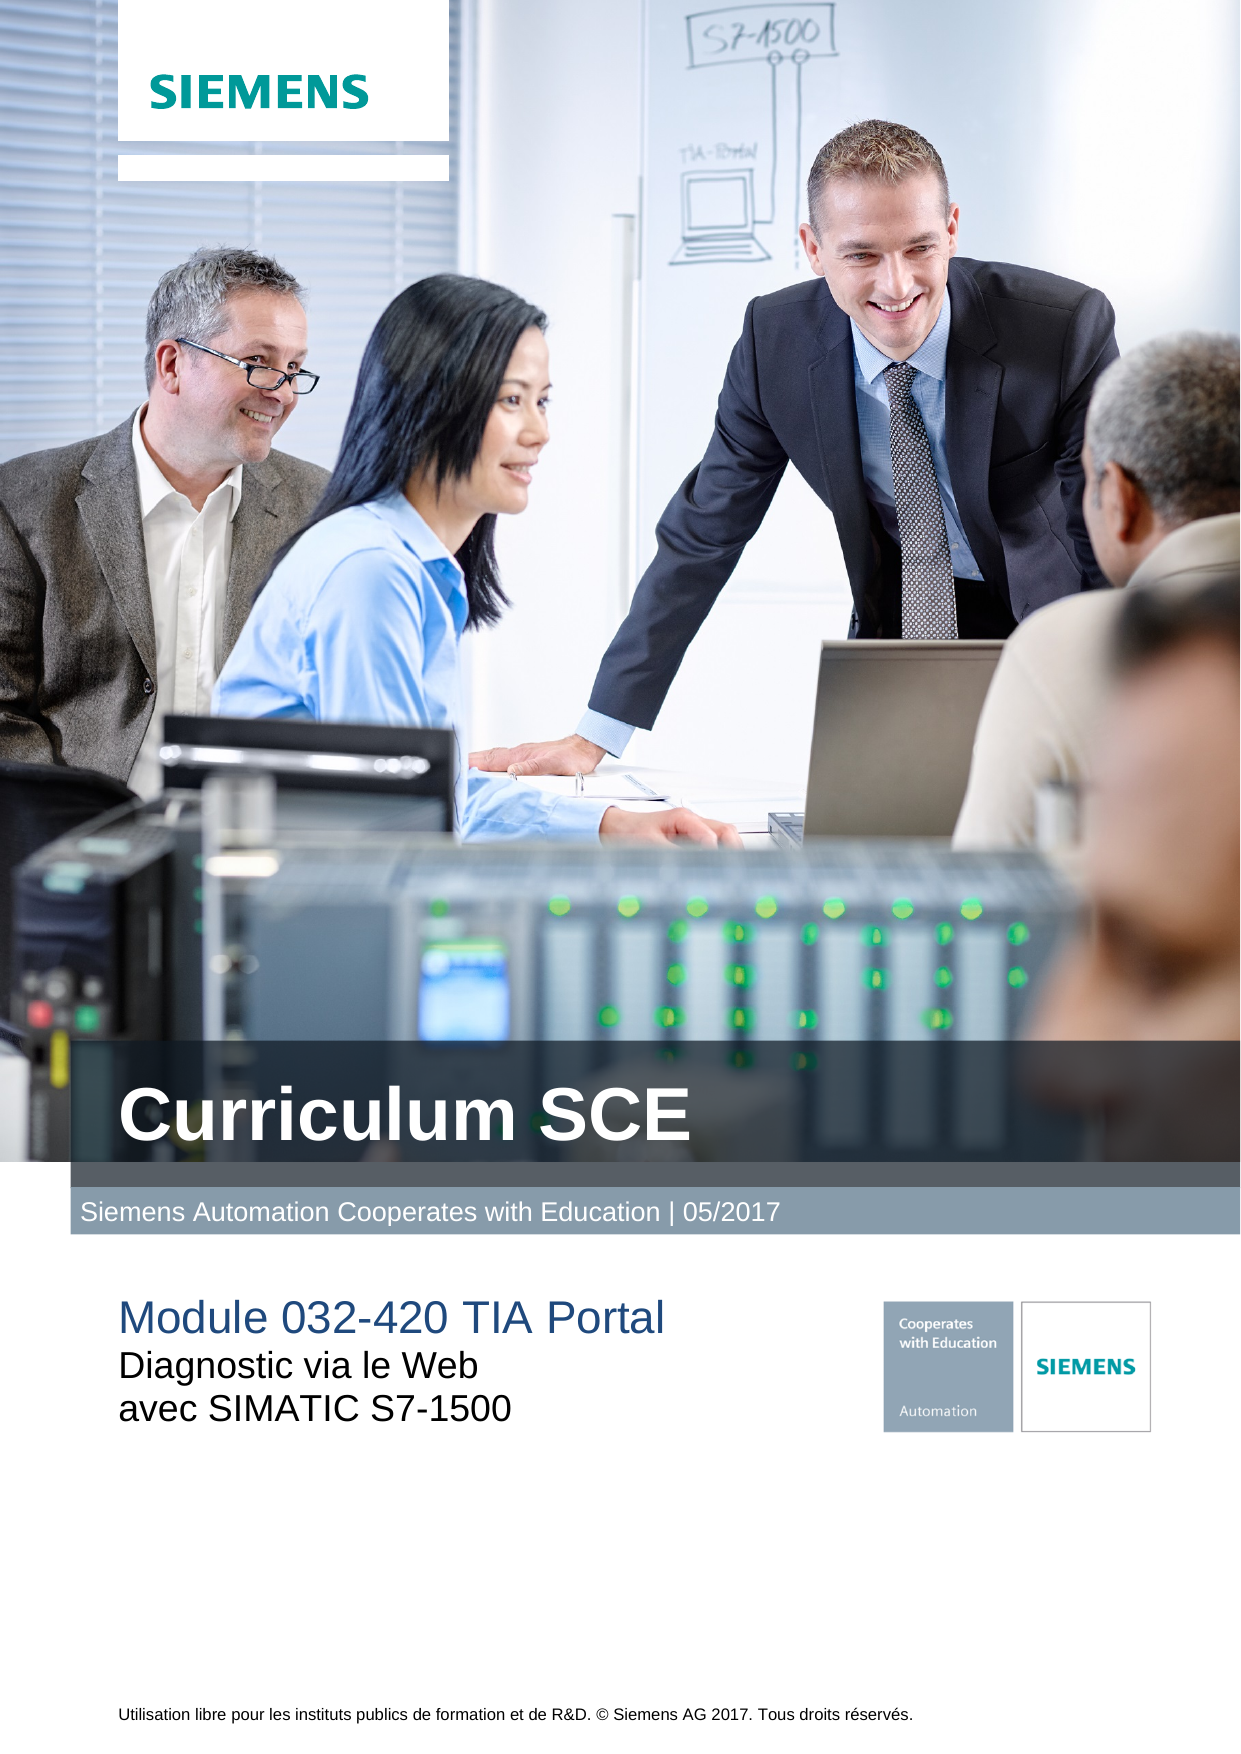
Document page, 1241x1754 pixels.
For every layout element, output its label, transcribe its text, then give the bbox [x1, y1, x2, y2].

text Diagnostic via le Web [118, 1343, 1092, 1386]
text Module 032-420 TIA Portal [118, 1290, 1092, 1343]
picture [873, 1296, 1161, 1438]
text avec SIMATIC S7-1500 [118, 1386, 1092, 1429]
picture [0, 0, 1241, 1162]
